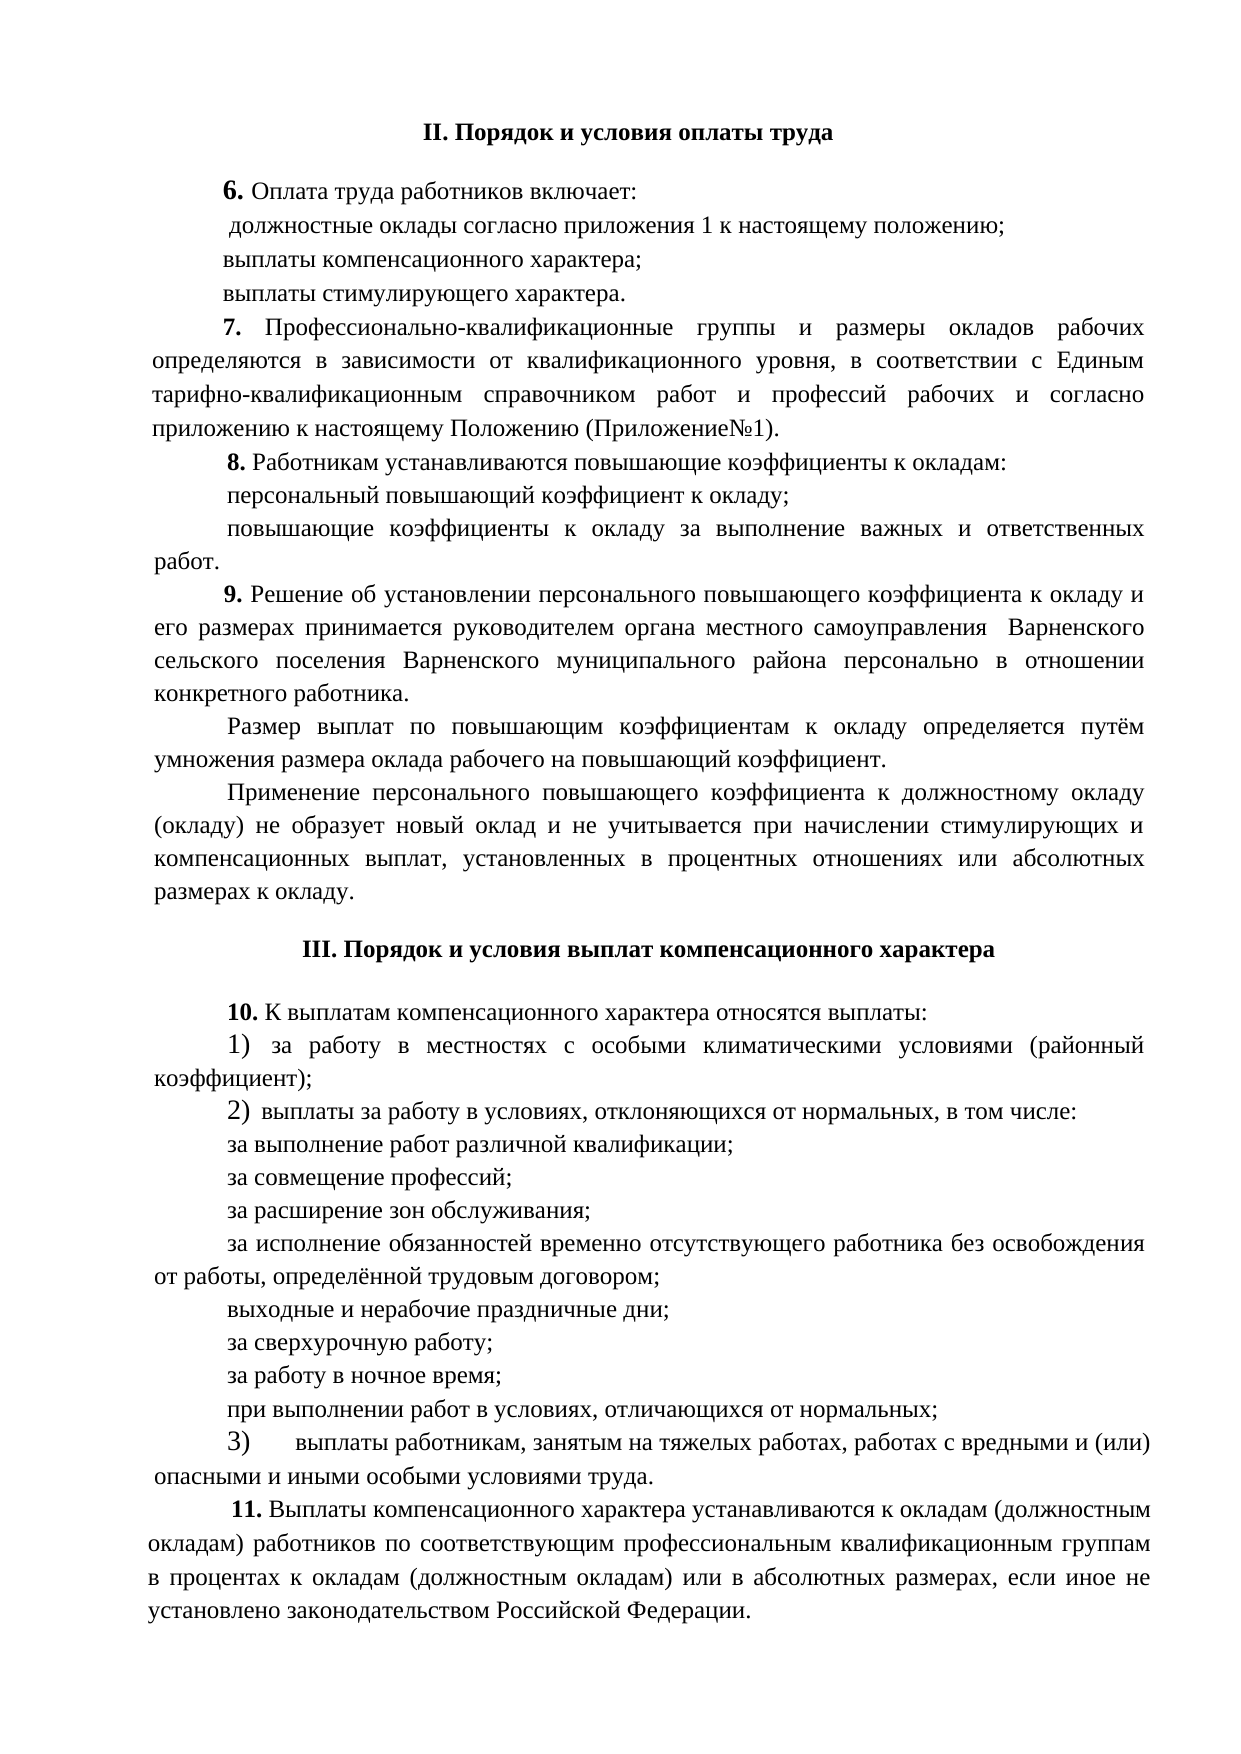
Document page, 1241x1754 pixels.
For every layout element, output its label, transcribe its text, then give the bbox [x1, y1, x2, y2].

text III. Порядок и условия выплат компенсационного характера [302, 935, 1152, 963]
text Размер выплат по повышающим коэффициентам к окладу определяется путём умножения размера оклада рабочего на повышающий коэффициент. [154, 708, 1145, 774]
text выплаты компенсационного характера; [223, 240, 1152, 274]
text II. Порядок и условия оплаты труда [423, 118, 1152, 146]
list за работу в местностях с особыми климатическими условиями (районный коэффициент); [154, 1027, 1145, 1093]
text при выполнении работ в условиях, отличающихся от нормальных; [154, 1391, 1152, 1424]
list выплаты работникам, занятым на тяжелых работах, работах с вредными и (или) опасными и иными особыми условиями труда. [154, 1424, 1152, 1491]
text Применение персонального повышающего коэффициента к должностному окладу (окладу) не образует новый оклад и не учитывается при начислении стимулирующих и компенсационных выплат, установленных в процентных отношениях или абсолютных размерах к окладу. [154, 774, 1145, 906]
text повышающие коэффициенты к окладу за выполнение важных и ответственных работ. [154, 510, 1145, 576]
text за работу в ночное время; [154, 1357, 1152, 1391]
text за исполнение обязанностей временно отсутствующего работника без освобождения от работы, определённой трудовым договором; [154, 1225, 1145, 1291]
text 9. Решение об установлении персонального повышающего коэффициента к окладу и его размерах принимается руководителем органа местного самоуправления Варненского сельского поселения Варненского муниципального района персонально в отношении конкретного работника. [154, 576, 1145, 708]
text выходные и нерабочие праздничные дни; [154, 1291, 1152, 1324]
list выплаты за работу в условиях, отклоняющихся от нормальных, в том числе: [154, 1093, 1145, 1126]
text должностные оклады согласно приложения 1 к настоящему положению; [223, 206, 1152, 240]
text за выполнение работ различной квалификации; [154, 1126, 1152, 1159]
text 10. К выплатам компенсационного характера относятся выплаты: [154, 994, 1152, 1027]
text персональный повышающий коэффициент к окладу; [154, 477, 1152, 510]
list Оплата труда работников включает: [223, 172, 1152, 206]
text за расширение зон обслуживания; [154, 1192, 1152, 1225]
text 7. Профессионально-квалификационные группы и размеры окладов рабочих определяются в зависимости от квалификационного уровня, в соответствии с Единым тарифно-квалификационным справочником работ и профессий рабочих и согласно приложению к настоящему Положению (Приложение№1). [152, 308, 1145, 444]
text выплаты стимулирующего характера. [223, 274, 708, 308]
text за сверхурочную работу; [154, 1324, 1152, 1357]
text за совмещение профессий; [154, 1159, 1152, 1192]
text 11. Выплаты компенсационного характера устанавливаются к окладам (должностным окладам) работников по соответствующим профессиональным квалификационным группам в процентах к окладам (должностным окладам) или в абсолютных размерах, если иное не установлено законодательством Российской Федерации. [148, 1491, 1152, 1625]
text 8. Работникам устанавливаются повышающие коэффициенты к окладам: [154, 444, 1145, 477]
